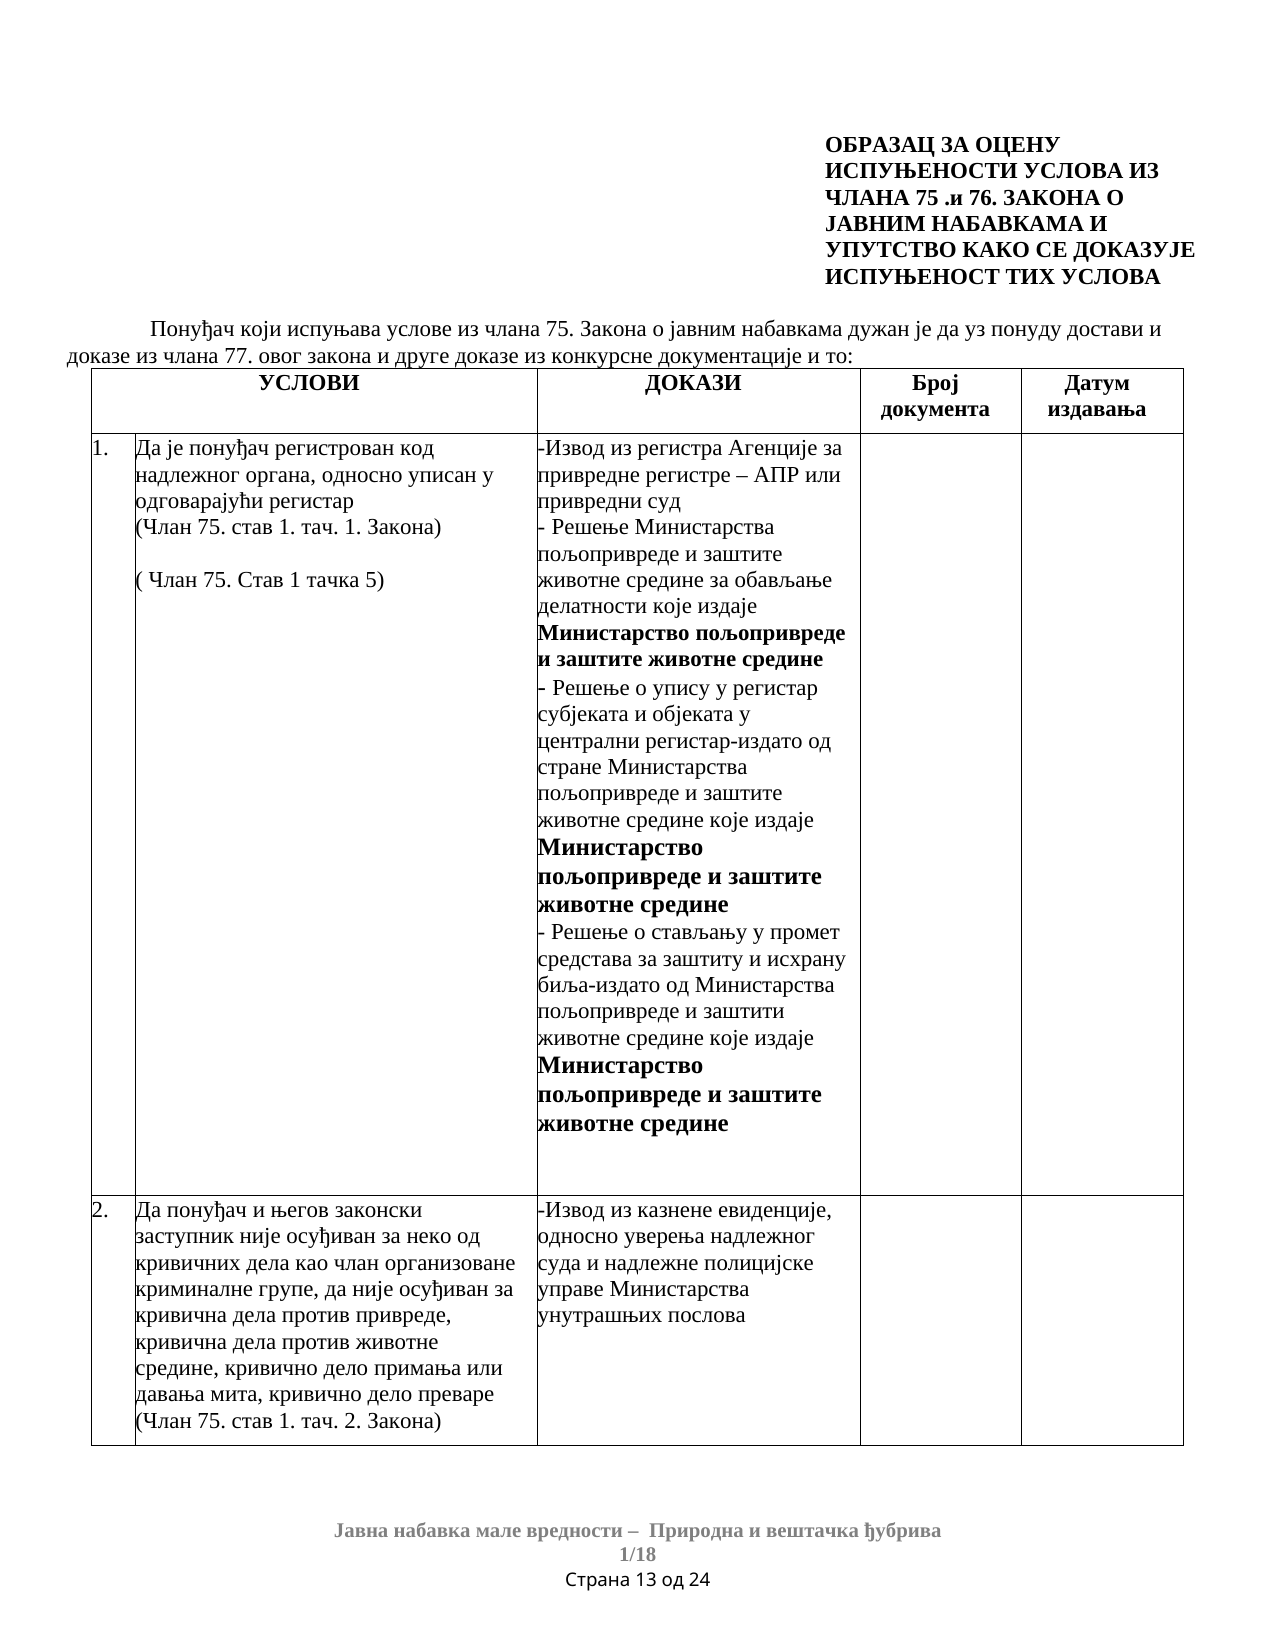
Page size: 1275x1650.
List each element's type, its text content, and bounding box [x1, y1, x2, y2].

table_header Датум издавања [1022, 369, 1183, 433]
text Понуђач који испуњава услове из члана 75. Закона о јавним набавкама дужан је да уз понуду достави и доказе из члана 77. овог закона и друге доказе из конкурсне документације и то: [67, 315, 1208, 368]
table_header УСЛОВИ [92, 369, 537, 433]
table_cell [861, 1196, 1021, 1445]
table_cell 2. [92, 1196, 135, 1445]
table_cell Да понуђач и његов законски заступник није осуђиван за неко од кривичних дела као члан организоване криминалне групе, да није осуђиван за кривична дела против привреде, кривична дела против животне средине, кривично дело примања или давања мита, кривично дело преваре (Члан 75. став 1. тач. 2. Закона) [136, 1196, 537, 1445]
table_cell [1022, 1196, 1183, 1445]
table_header Број документа [861, 369, 1021, 433]
table_cell -Извод из казнене евиденције, односно уверења надлежног суда и надлежне полицијске управе Министарства унутрашњих послова [538, 1196, 860, 1445]
table_cell [1022, 434, 1183, 1195]
table_cell 1. [92, 434, 135, 1195]
table_cell [861, 434, 1021, 1195]
text ОБРАЗАЦ ЗА ОЦЕНУ ИСПУЊЕНОСТИ УСЛОВА ИЗ ЧЛАНА 75 .и 76. ЗАКОНА О ЈАВНИМ НАБАВКАМА И УПУТСТВО КАКО СЕ ДОКАЗУЈЕ ИСПУЊЕНОСТ ТИХ УСЛОВА [825, 131, 1219, 289]
table_header ДОКАЗИ [538, 369, 860, 433]
table_cell -Извод из регистра Агенције за привредне регистре – АПР или привредни суд - Решење Министарства пољопривреде и заштите животне средине за обављање делатности које издаје Министарство пољопривреде и заштите животне средине - Решење о упису у регистар субјеката и објеката у централни регистар-издато од стране Министарства пољопривреде и заштите животне средине које издаје Министарство пољопривреде и заштите животне средине - Решење о стављању у промет средстава за заштиту и исхрану биља-издато од Министарства пољопривреде и заштити животне средине које издаје Министарство пољопривреде и заштите животне средине [538, 434, 860, 1195]
table_cell Да је понуђач регистрован код надлежног органа, односно уписан у одговарајући регистар (Члан 75. став 1. тач. 1. Закона) ( Члан 75. Став 1 тачка 5) [136, 434, 537, 1195]
